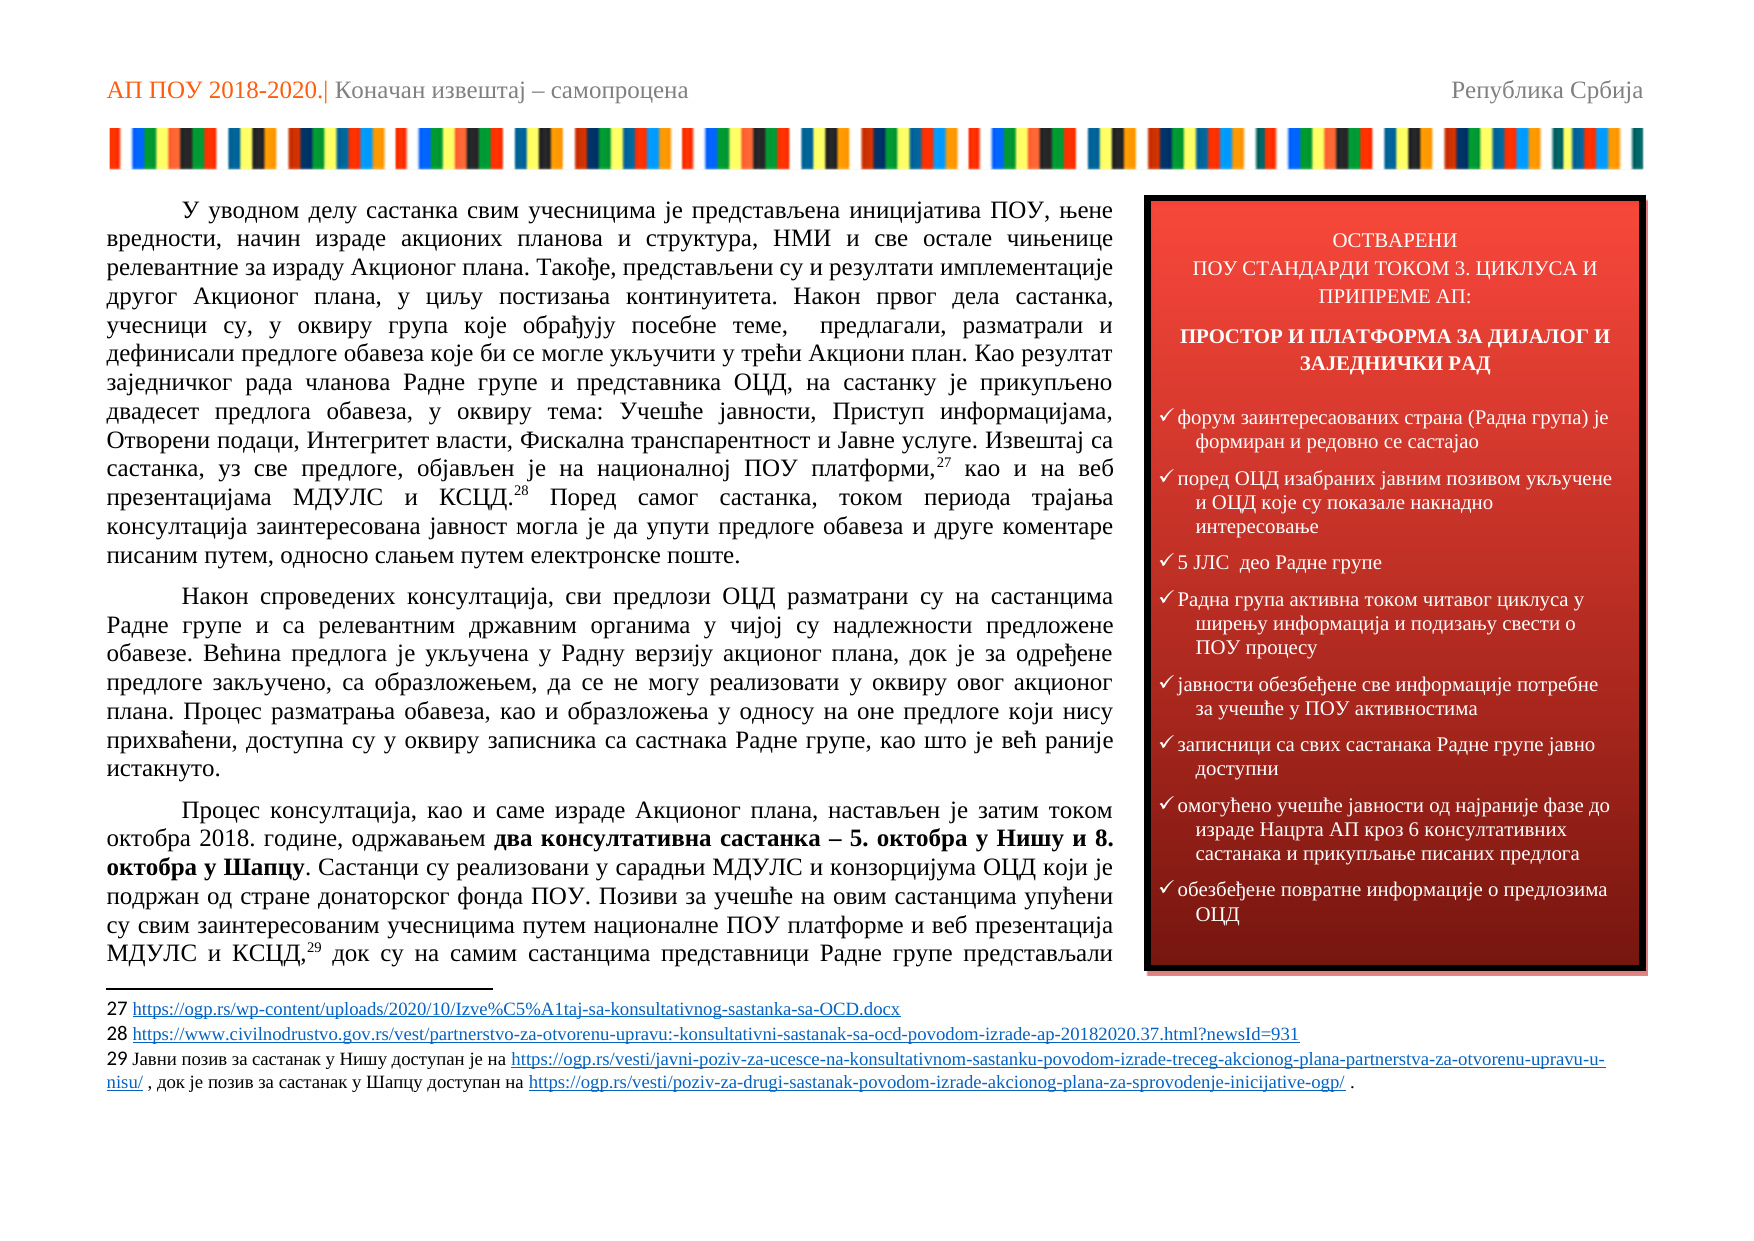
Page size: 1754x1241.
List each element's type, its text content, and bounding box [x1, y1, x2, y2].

list У уводном делу састанка свим учесницима је представљена иницијатива ПОУ, њене вредности, начин израде акционих планова и структура, НМИ и све остале чињенице релевантние зa израду Акционог плана. Такође, представљени су и резултати имплементације другог Акционог плана, у циљу постизања континуитета. Након првог дела састанка, учесници су, у оквиру група које обрађују посебне теме, предлагали, разматрали и дефинисали предлоге обавеза које би се могле укључити у трећи Акциони план. Као резултат заједничког рада чланова Радне групе и представника ОЦД, на састанку је прикупљено двадесет предлога обавеза, у оквиру тема: Учешће јавности, Приступ информацијама, Отворени подаци, Интегритет власти, Фискална транспарентност и Јавне услуге. Извештај са састанка, уз све предлоге, објављен је на националној ПОУ платформи, као и на веб презентацијама МДУЛС и КСЦД. Поред самог састанка, током периода трајања консултација заинтересована јавност могла је да упути предлоге обавеза и друге коментаре писаним путем, односно слањем путем електронске поште. [106, 195, 1144, 568]
picture [109, 128, 1645, 171]
text Након спроведених консултација, сви предлози ОЦД разматрани су на састанцима Радне групе и са релевантним државним органима у чијој су надлежности предложене обавезе. Већина предлога је укључена у Радну верзију акционог плана, док је за одређене предлоге закључено, са образложењем, да се не могу реализовати у оквиру овог акционог плана. Процес разматрања обавеза, као и образложења у односу на оне предлоге који нису прихваћени, доступна су у оквиру записника са састнака Радне групе, као што је већ раније истакнуто. [106, 581, 1144, 782]
table_cell Статус активности [1151, 201, 1639, 269]
